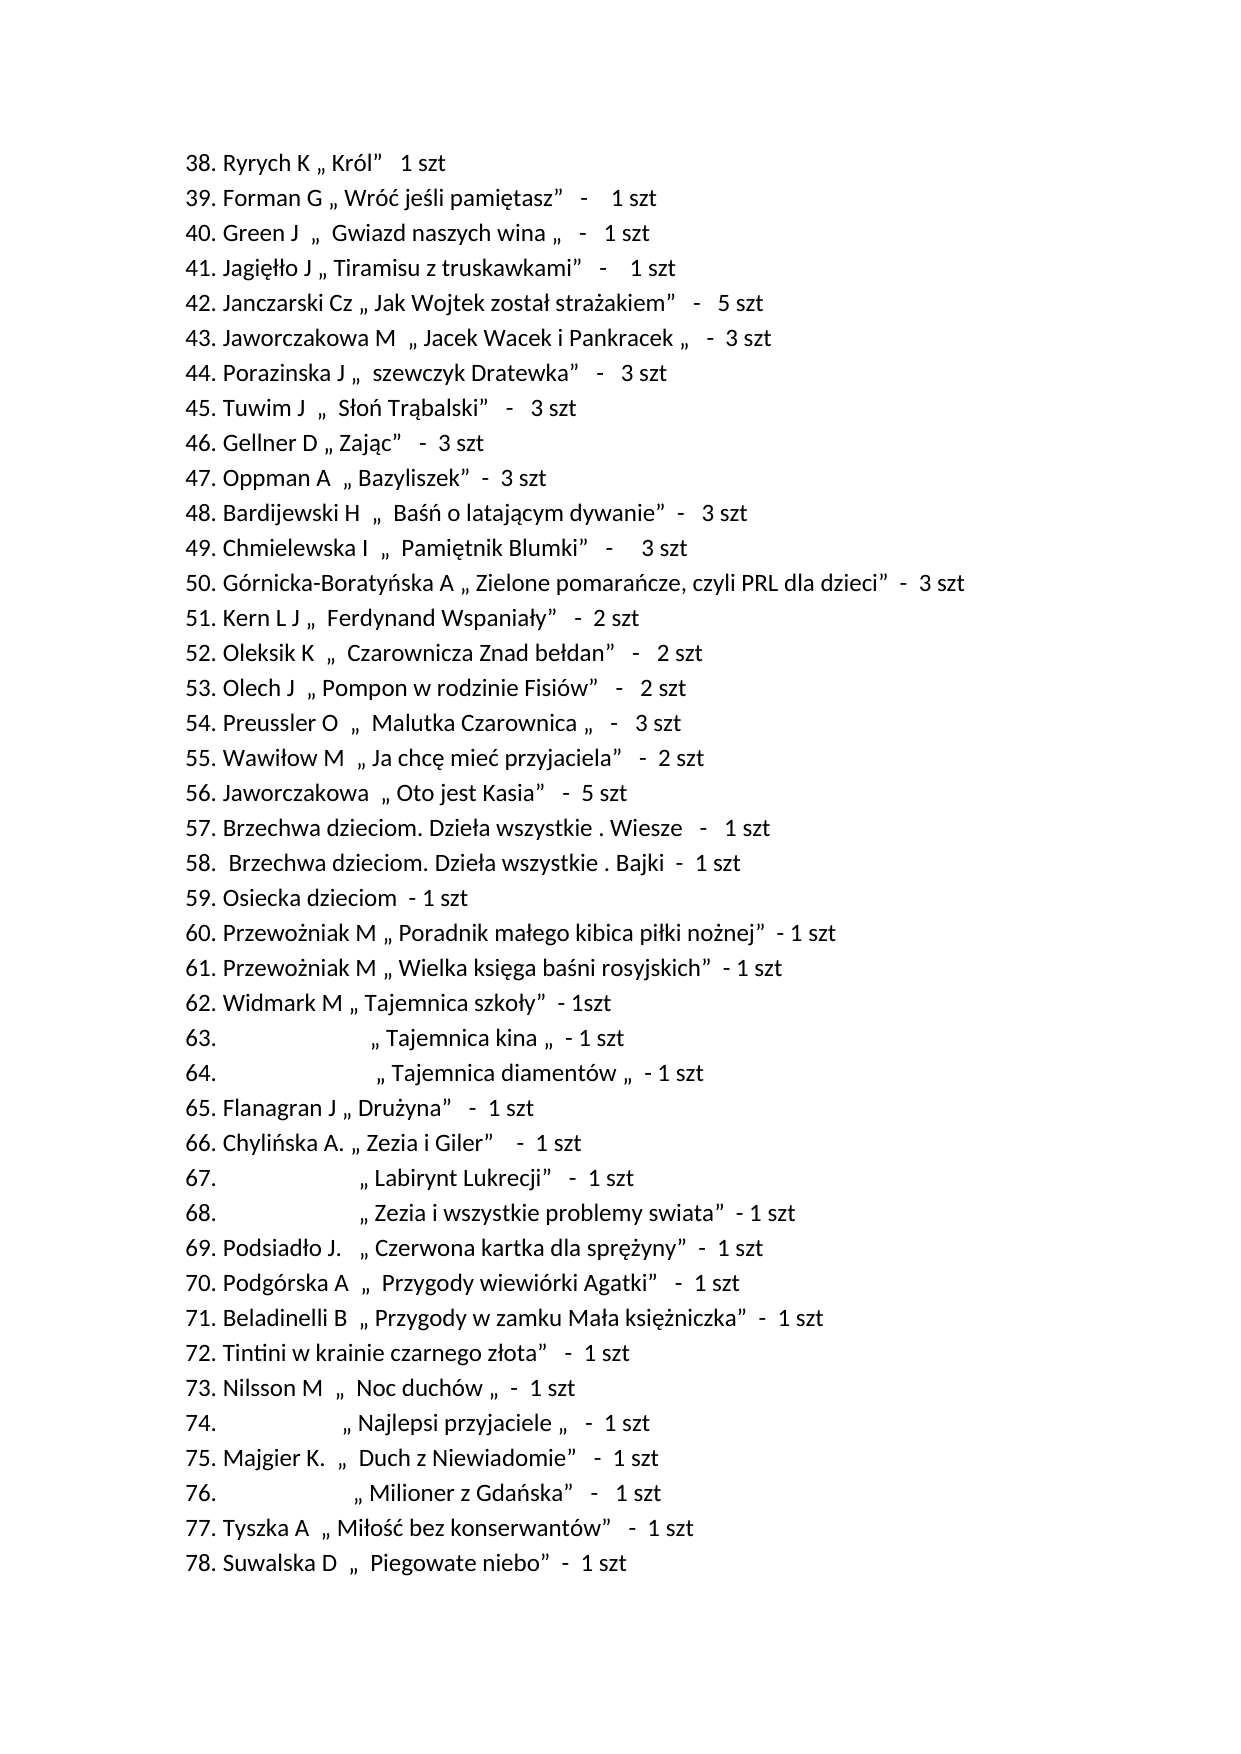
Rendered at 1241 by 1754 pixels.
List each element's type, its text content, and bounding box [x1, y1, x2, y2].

list Brzechwa dzieciom. Dzieła wszystkie . Bajki - 1 szt [185, 848, 1093, 878]
list Oppman A „ Bazyliszek” - 3 szt [185, 463, 1093, 493]
list Chmielewska I „ Pamiętnik Blumki” - 3 szt [185, 533, 1093, 563]
list Suwalska D „ Piegowate niebo” - 1 szt [185, 1548, 1093, 1578]
list Olech J „ Pompon w rodzinie Fisiów” - 2 szt [185, 673, 1093, 703]
list Wawiłow M „ Ja chcę mieć przyjaciela” - 2 szt [185, 743, 1093, 773]
list Przewożniak M „ Poradnik małego kibica piłki nożnej” - 1 szt [185, 918, 1093, 948]
list Tuwim J „ Słoń Trąbalski” - 3 szt [185, 393, 1093, 423]
list Kern L J „ Ferdynand Wspaniały” - 2 szt [185, 603, 1093, 633]
list Tintini w krainie czarnego złota” - 1 szt [185, 1338, 1093, 1368]
list Oleksik K „ Czarownicza Znad bełdan” - 2 szt [185, 638, 1093, 668]
list Podsiadło J. „ Czerwona kartka dla sprężyny” - 1 szt [185, 1233, 1093, 1263]
list „ Zezia i wszystkie problemy swiata” - 1 szt [185, 1198, 1093, 1228]
list Jagięłło J „ Tiramisu z truskawkami” - 1 szt [185, 253, 1093, 283]
list Majgier K. „ Duch z Niewiadomie” - 1 szt [185, 1443, 1093, 1473]
list Podgórska A „ Przygody wiewiórki Agatki” - 1 szt [185, 1268, 1093, 1298]
list „ Milioner z Gdańska” - 1 szt [185, 1478, 1093, 1508]
list Górnicka-Boratyńska A „ Zielone pomarańcze, czyli PRL dla dzieci” - 3 szt [185, 568, 1093, 598]
list Nilsson M „ Noc duchów „ - 1 szt [185, 1373, 1093, 1403]
list Przewożniak M „ Wielka księga baśni rosyjskich” - 1 szt [185, 953, 1093, 983]
list Osiecka dzieciom - 1 szt [185, 883, 1093, 913]
list Green J „ Gwiazd naszych wina „ - 1 szt [185, 218, 1093, 248]
list „ Najlepsi przyjaciele „ - 1 szt [185, 1408, 1093, 1438]
list „ Labirynt Lukrecji” - 1 szt [185, 1163, 1093, 1193]
list Jaworczakowa „ Oto jest Kasia” - 5 szt [185, 778, 1093, 808]
list Ryrych K „ Król” 1 szt [185, 148, 1093, 178]
list Gellner D „ Zając” - 3 szt [185, 428, 1093, 458]
list Tyszka A „ Miłość bez konserwantów” - 1 szt [185, 1513, 1093, 1543]
list „ Tajemnica diamentów „ - 1 szt [185, 1058, 1093, 1088]
list Porazinska J „ szewczyk Dratewka” - 3 szt [185, 358, 1093, 388]
list Chylińska A. „ Zezia i Giler” - 1 szt [185, 1128, 1093, 1158]
list Preussler O „ Malutka Czarownica „ - 3 szt [185, 708, 1093, 738]
list „ Tajemnica kina „ - 1 szt [185, 1023, 1093, 1053]
list Forman G „ Wróć jeśli pamiętasz” - 1 szt [185, 183, 1093, 213]
list Widmark M „ Tajemnica szkoły” - 1szt [185, 988, 1093, 1018]
list Flanagran J „ Drużyna” - 1 szt [185, 1093, 1093, 1123]
list Bardijewski H „ Baśń o latającym dywanie” - 3 szt [185, 498, 1093, 528]
list Janczarski Cz „ Jak Wojtek został strażakiem” - 5 szt [185, 288, 1093, 318]
list Beladinelli B „ Przygody w zamku Mała księżniczka” - 1 szt [185, 1303, 1093, 1333]
list Jaworczakowa M „ Jacek Wacek i Pankracek „ - 3 szt [185, 323, 1093, 353]
list Brzechwa dzieciom. Dzieła wszystkie . Wiesze - 1 szt [185, 813, 1093, 843]
